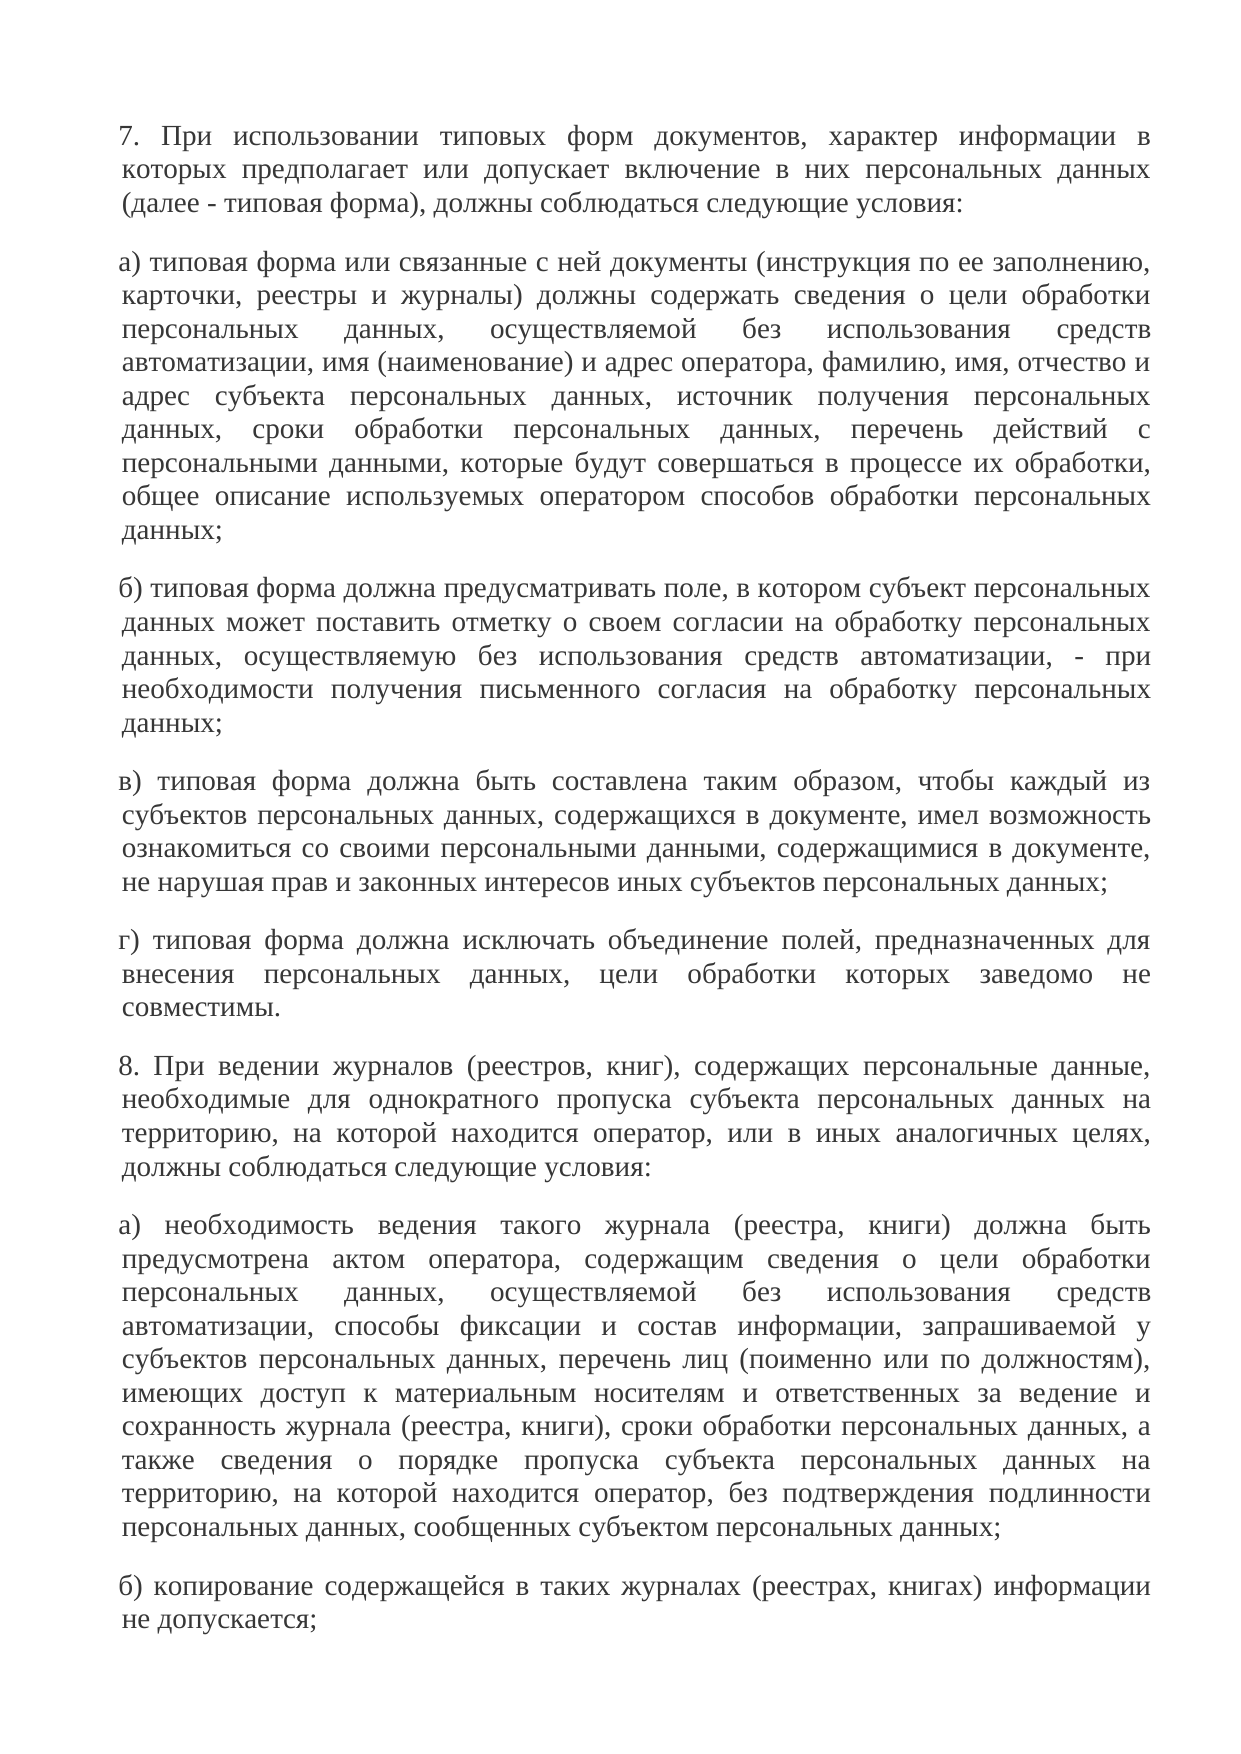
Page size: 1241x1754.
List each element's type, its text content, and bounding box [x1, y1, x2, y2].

text 8. При ведении журналов (реестров, книг), содержащих персональные данные, необходимые для однократного пропуска субъекта персональных данных на территорию, на которой находится оператор, или в иных аналогичных целях, должны соблюдаться следующие условия: [118, 1048, 1152, 1182]
text а) необходимость ведения такого журнала (реестра, книги) должна быть предусмотрена актом оператора, содержащим сведения о цели обработки персональных данных, осуществляемой без использования средств автоматизации, способы фиксации и состав информации, запрашиваемой у субъектов персональных данных, перечень лиц (поименно или по должностям), имеющих доступ к материальным носителям и ответственных за ведение и сохранность журнала (реестра, книги), сроки обработки персональных данных, а также сведения о порядке пропуска субъекта персональных данных на территорию, на которой находится оператор, без подтверждения подлинности персональных данных, сообщенных субъектом персональных данных; [118, 1207, 1152, 1543]
text б) типовая форма должна предусматривать поле, в котором субъект персональных данных может поставить отметку о своем согласии на обработку персональных данных, осуществляемую без использования средств автоматизации, - при необходимости получения письменного согласия на обработку персональных данных; [118, 571, 1152, 738]
text б) копирование содержащейся в таких журналах (реестрах, книгах) информации не допускается; [118, 1568, 1152, 1635]
text 7. При использовании типовых форм документов, характер информации в которых предполагает или допускает включение в них персональных данных (далее - типовая форма), должны соблюдаться следующие условия: [118, 118, 1152, 219]
text а) типовая форма или связанные с ней документы (инструкция по ее заполнению, карточки, реестры и журналы) должны содержать сведения о цели обработки персональных данных, осуществляемой без использования средств автоматизации, имя (наименование) и адрес оператора, фамилию, имя, отчество и адрес субъекта персональных данных, источник получения персональных данных, сроки обработки персональных данных, перечень действий с персональными данными, которые будут совершаться в процессе их обработки, общее описание используемых оператором способов обработки персональных данных; [118, 244, 1152, 546]
text в) типовая форма должна быть составлена таким образом, чтобы каждый из субъектов персональных данных, содержащихся в документе, имел возможность ознакомиться со своими персональными данными, содержащимися в документе, не нарушая прав и законных интересов иных субъектов персональных данных; [118, 763, 1152, 897]
text г) типовая форма должна исключать объединение полей, предназначенных для внесения персональных данных, цели обработки которых заведомо не совместимы. [118, 922, 1152, 1023]
